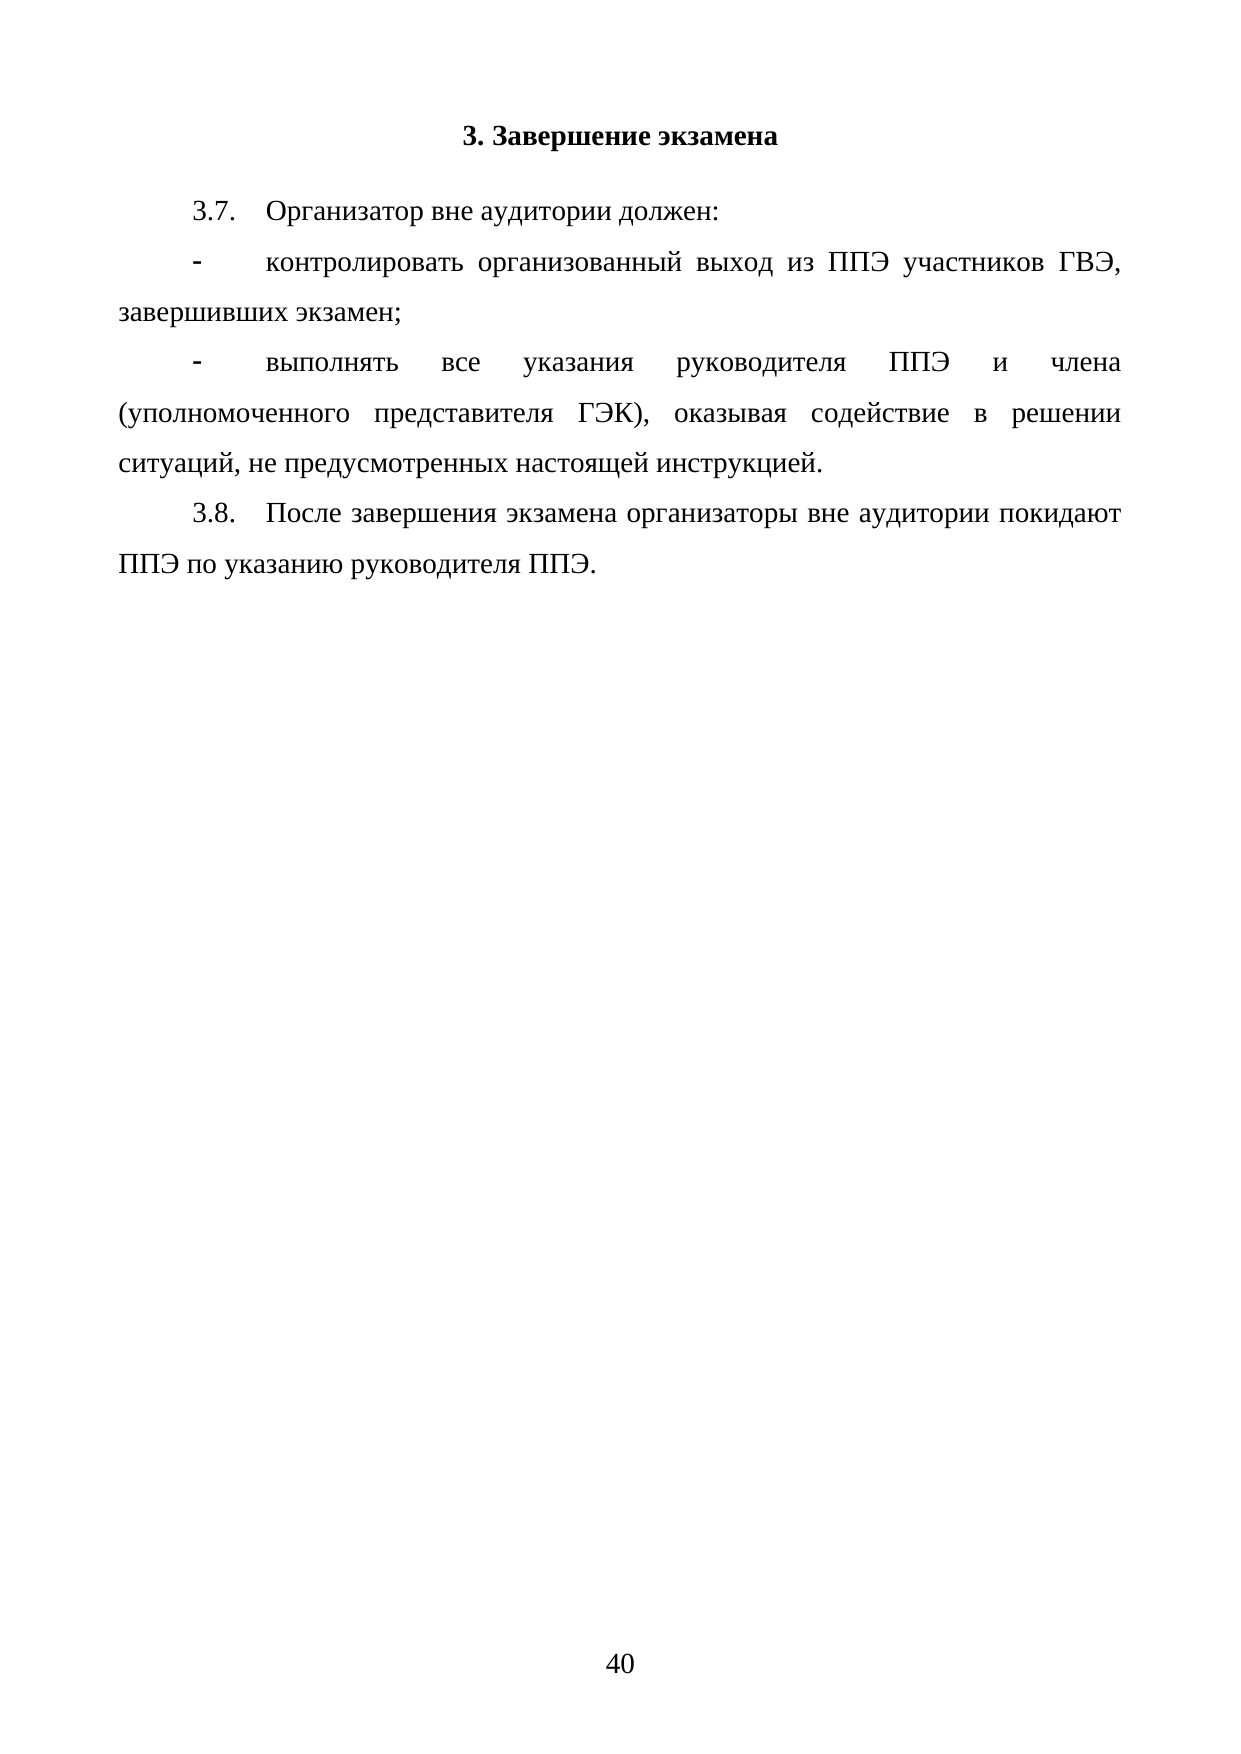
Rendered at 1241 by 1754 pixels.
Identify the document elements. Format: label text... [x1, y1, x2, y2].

subtitle Завершение экзамена [118, 118, 1122, 152]
list После завершения экзамена организаторы вне аудитории покидают ППЭ по указанию руководителя ППЭ. [118, 496, 1122, 579]
list выполнять все указания руководителя ППЭ и члена (уполномоченного представителя ГЭК), оказывая содействие в решении ситуаций, не предусмотренных настоящей инструкцией. [118, 344, 1122, 479]
list Организатор вне аудитории должен: [118, 193, 1122, 227]
list контролировать организованный выход из ППЭ участников ГВЭ, завершивших экзамен; [118, 244, 1122, 328]
